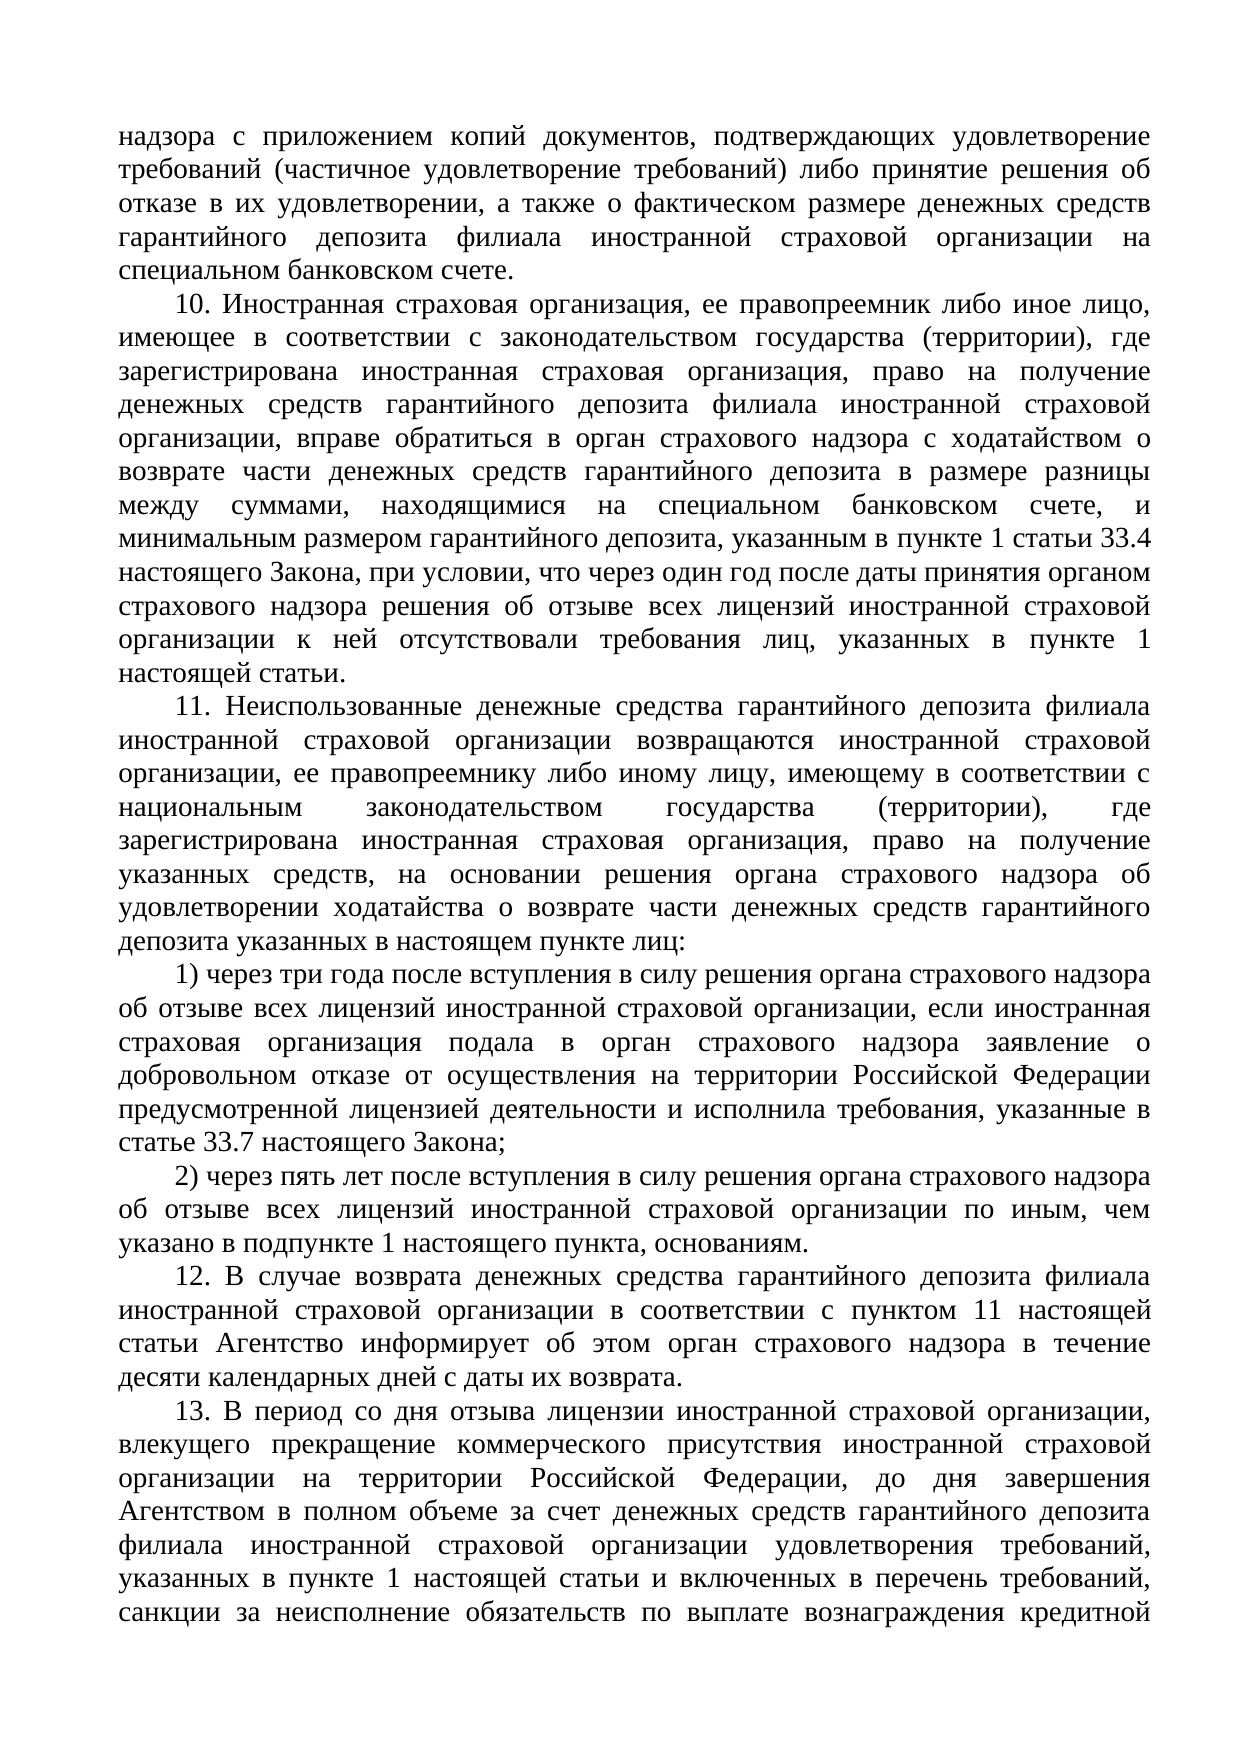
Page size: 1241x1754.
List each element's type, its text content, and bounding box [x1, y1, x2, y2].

text 1) через три года после вступления в силу решения органа страхового надзора об отзыве всех лицензий иностранной страховой организации, если иностранная страховая организация подала в орган страхового надзора заявление о добровольном отказе от осуществления на территории Российской Федерации предусмотренной лицензией деятельности и исполнила требования, указанные в статье 33.7 настоящего Закона; [118, 957, 1152, 1158]
text 12. В случае возврата денежных средства гарантийного депозита филиала иностранной страховой организации в соответствии с пунктом 11 настоящей статьи Агентство информирует об этом орган страхового надзора в течение десяти календарных дней с даты их возврата. [118, 1258, 1152, 1393]
text 10. Иностранная страховая организация, ее правопреемник либо иное лицо, имеющее в соответствии с законодательством государства (территории), где зарегистрирована иностранная страховая организация, право на получение денежных средств гарантийного депозита филиала иностранной страховой организации, вправе обратиться в орган страхового надзора с ходатайством о возврате части денежных средств гарантийного депозита в размере разницы между суммами, находящимися на специальном банковском счете, и минимальным размером гарантийного депозита, указанным в пункте 1 статьи 33.4 настоящего Закона, при условии, что через один год после даты принятия органом страхового надзора решения об отзыве всех лицензий иностранной страховой организации к ней отсутствовали требования лиц, указанных в пункте 1 настоящей статьи. [118, 286, 1152, 688]
text 2) через пять лет после вступления в силу решения органа страхового надзора об отзыве всех лицензий иностранной страховой организации по иным, чем указано в подпункте 1 настоящего пункта, основаниям. [118, 1158, 1152, 1258]
text 11. Неиспользованные денежные средства гарантийного депозита филиала иностранной страховой организации возвращаются иностранной страховой организации, ее правопреемнику либо иному лицу, имеющему в соответствии с национальным законодательством государства (территории), где зарегистрирована иностранная страховая организация, право на получение указанных средств, на основании решения органа страхового надзора об удовлетворении ходатайства о возврате части денежных средств гарантийного депозита указанных в настоящем пункте лиц: [118, 688, 1152, 957]
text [118, 118, 1152, 286]
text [118, 1393, 1152, 1627]
